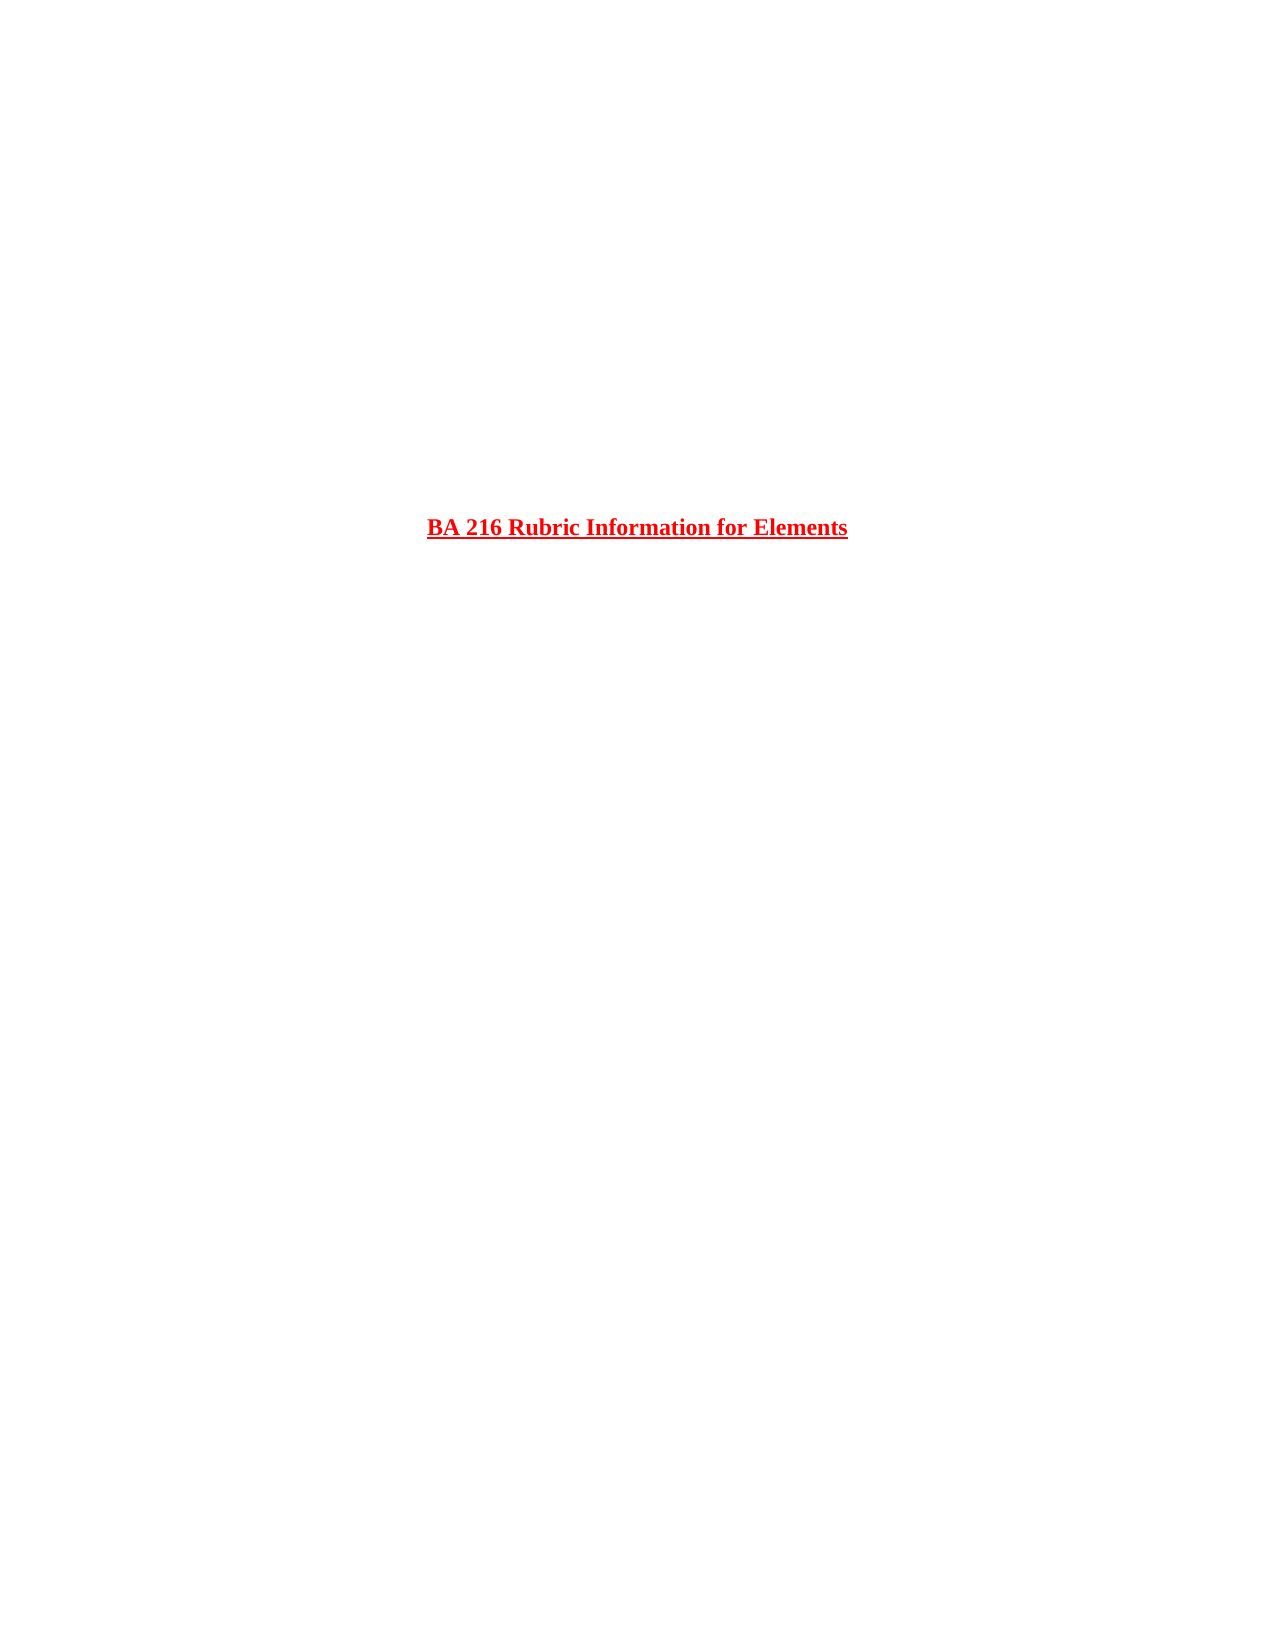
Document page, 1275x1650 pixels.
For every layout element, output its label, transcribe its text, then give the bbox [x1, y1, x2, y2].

text BA 216 Rubric Information for Elements [75, 513, 1200, 541]
